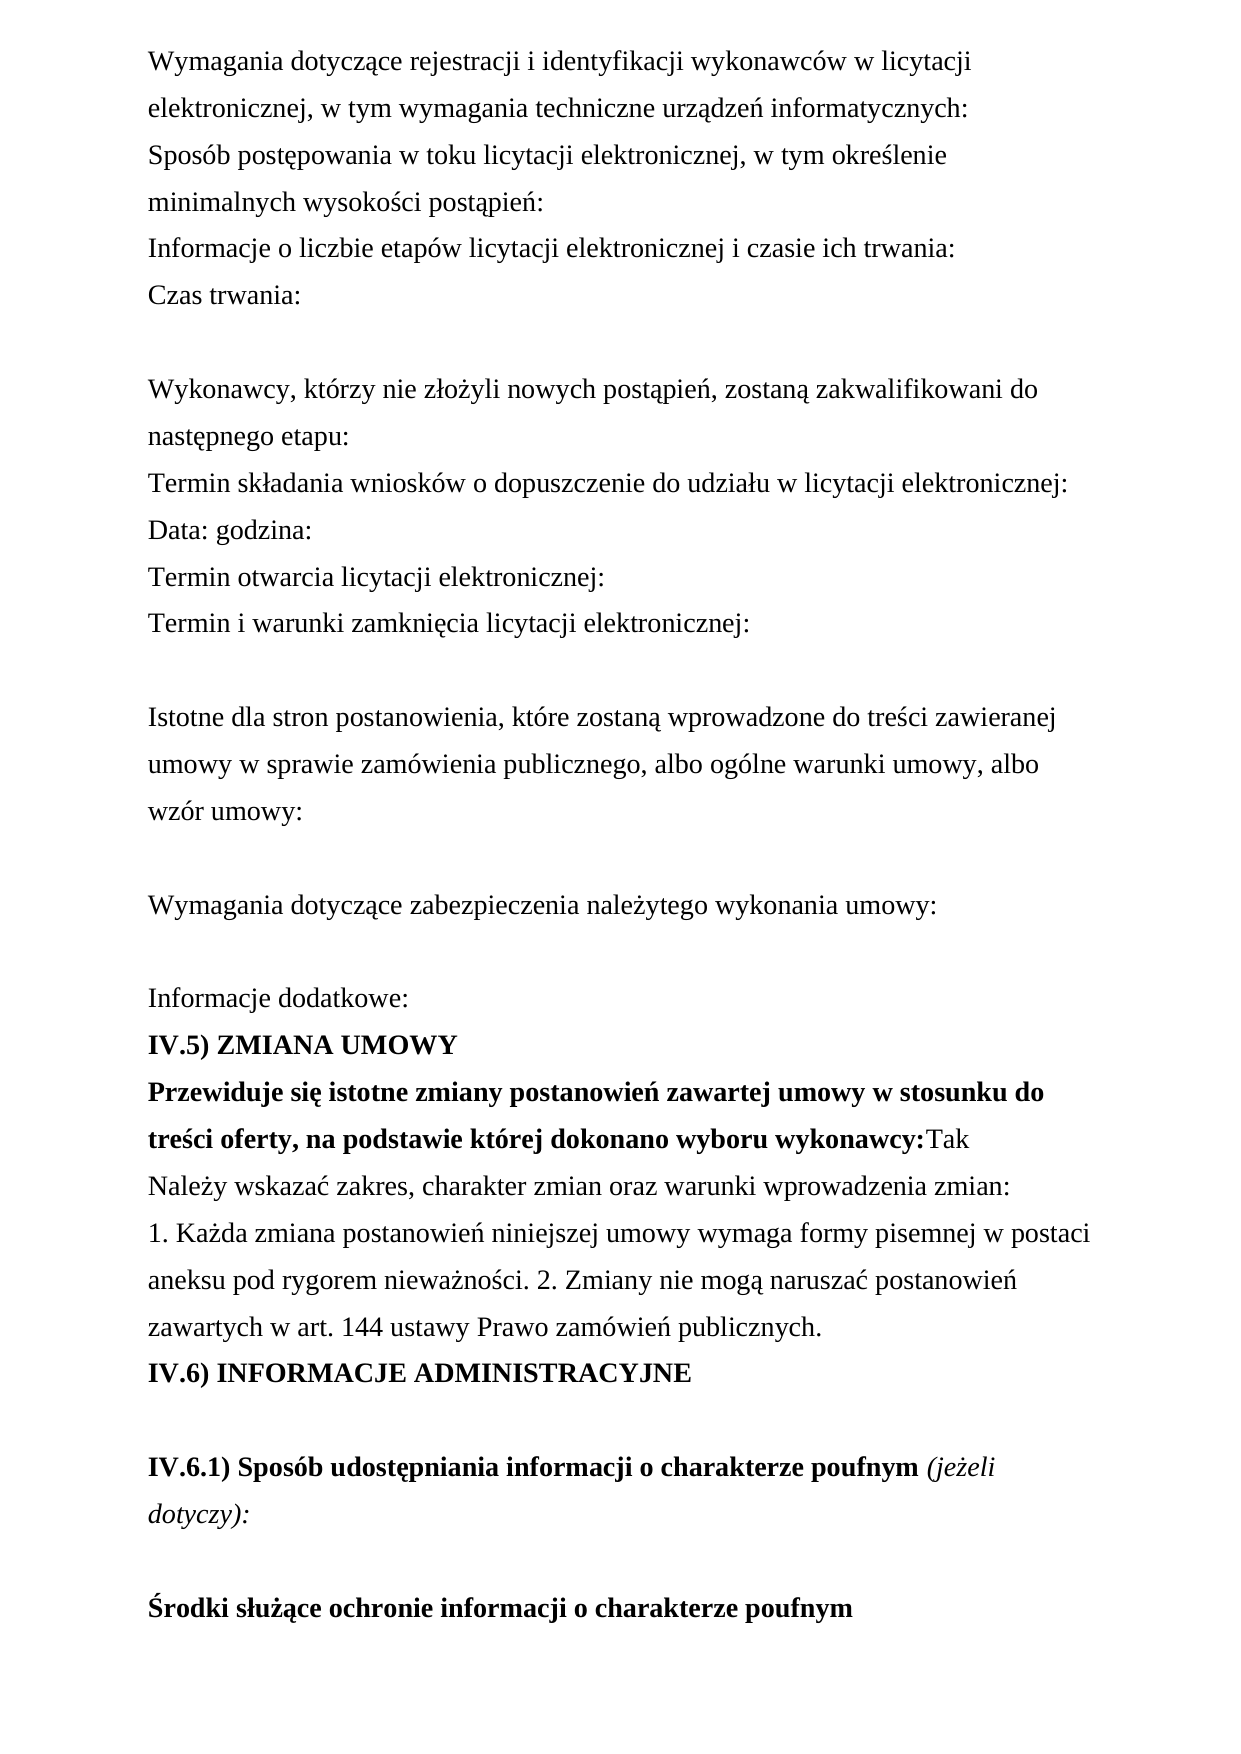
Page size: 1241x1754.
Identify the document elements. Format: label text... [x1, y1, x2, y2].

text Wymagania dotyczące zabezpieczenia należytego wykonania umowy: [148, 826, 1093, 920]
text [148, 1014, 1093, 1670]
text Termin składania wniosków o dopuszczenie do udziału w licytacji elektronicznej: Data: godzina: Termin otwarcia licytacji elektronicznej: [148, 451, 1093, 592]
text Czas trwania: Wykonawcy, którzy nie złożyli nowych postąpień, zostaną zakwalifikowani do następnego etapu: [148, 264, 1093, 451]
text Informacje o liczbie etapów licytacji elektronicznej i czasie ich trwania: [148, 217, 1093, 264]
text Informacje dodatkowe: [148, 920, 1093, 1014]
text Termin i warunki zamknięcia licytacji elektronicznej: [148, 592, 1093, 639]
text Wymagania dotyczące rejestracji i identyfikacji wykonawców w licytacji elektronicznej, w tym wymagania techniczne urządzeń informatycznych: [148, 29, 1093, 123]
text Sposób postępowania w toku licytacji elektronicznej, w tym określenie minimalnych wysokości postąpień: [148, 123, 1093, 217]
text Istotne dla stron postanowienia, które zostaną wprowadzone do treści zawieranej umowy w sprawie zamówienia publicznego, albo ogólne warunki umowy, albo wzór umowy: [148, 639, 1093, 826]
